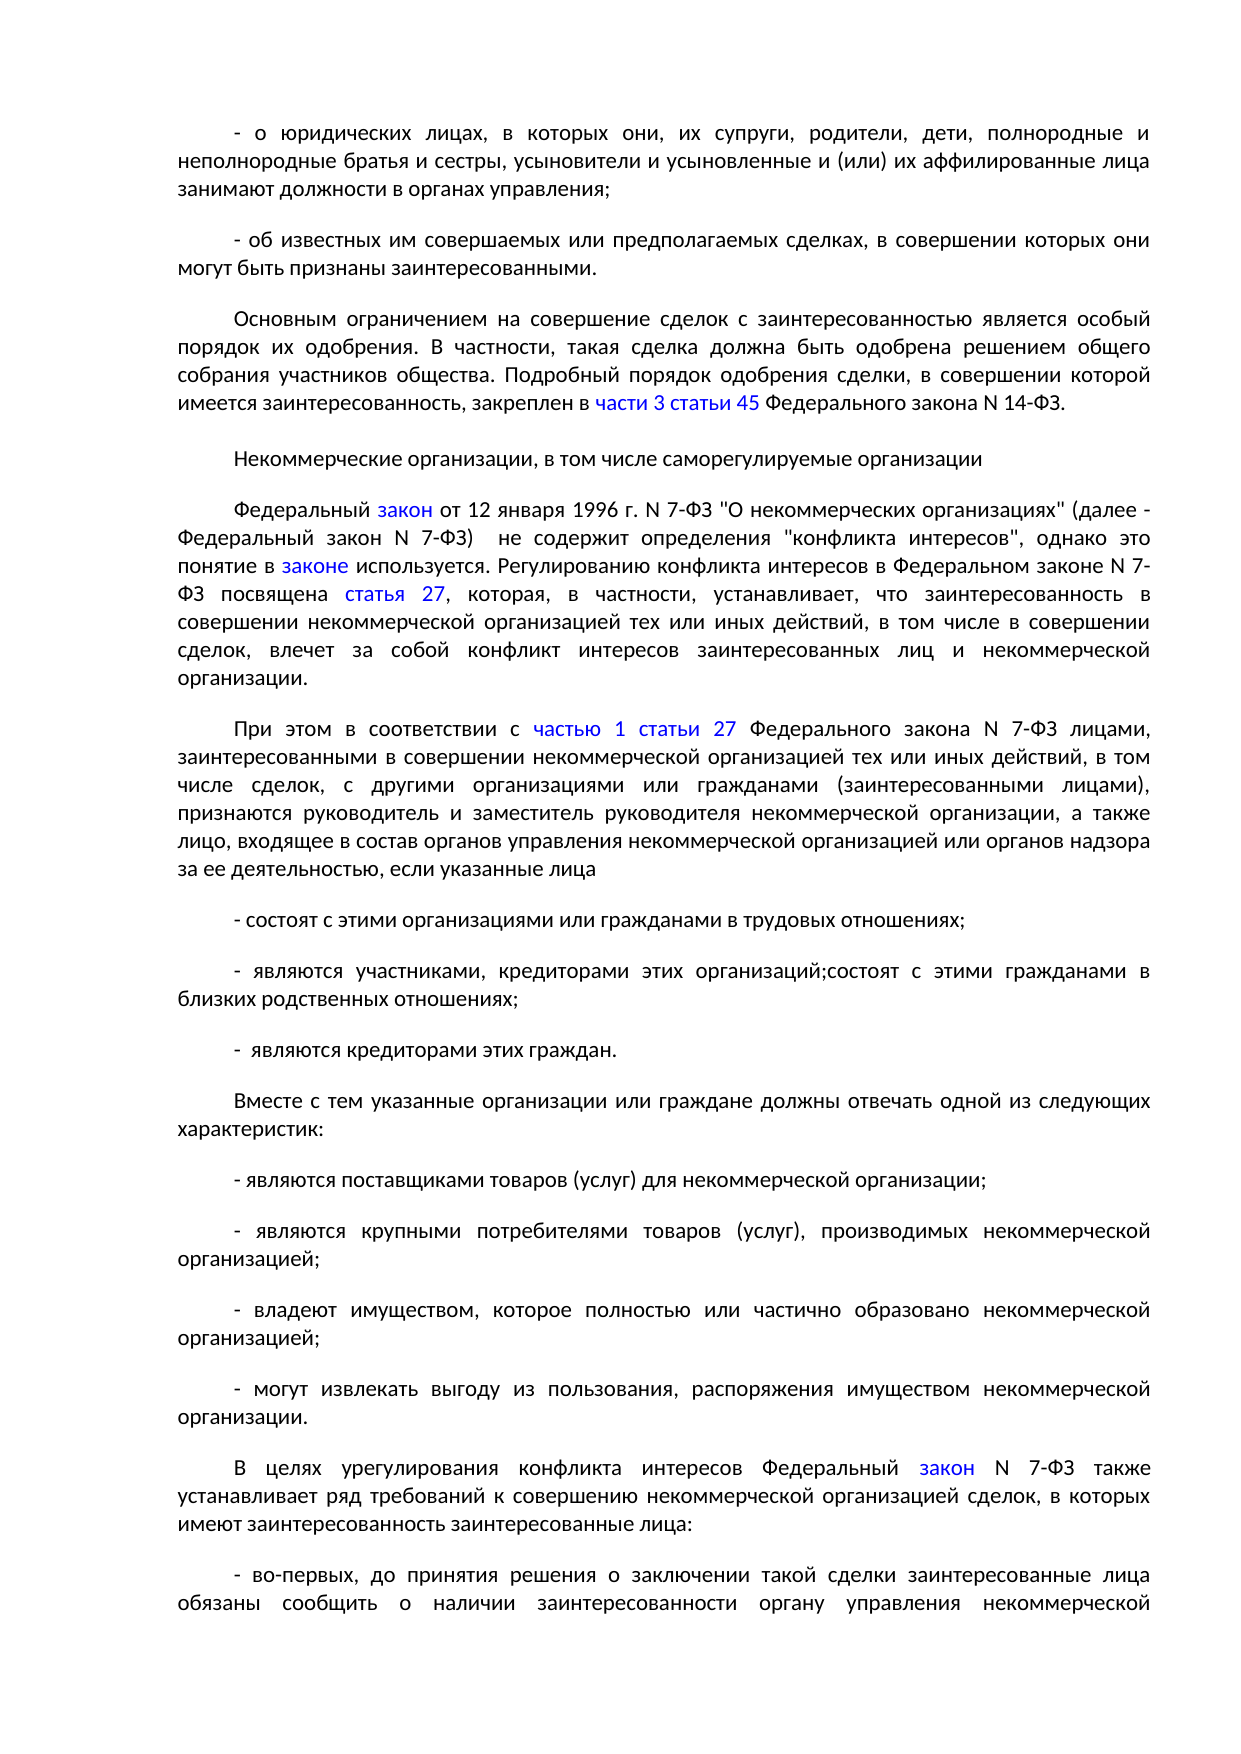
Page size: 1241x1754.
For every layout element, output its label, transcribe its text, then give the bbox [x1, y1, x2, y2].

text - являются участниками, кредиторами этих организаций;состоят с этими гражданами в близких родственных отношениях; [177, 956, 1152, 1012]
text - являются поставщиками товаров (услуг) для некоммерческой организации; [177, 1165, 1152, 1193]
text В целях урегулирования конфликта интересов Федеральный закон N 7-ФЗ также устанавливает ряд требований к совершению некоммерческой организацией сделок, в которых имеют заинтересованность заинтересованные лица: [177, 1453, 1152, 1537]
text - о юридических лицах, в которых они, их супруги, родители, дети, полнородные и неполнородные братья и сестры, усыновители и усыновленные и (или) их аффилированные лица занимают должности в органах управления; [177, 118, 1152, 202]
text Основным ограничением на совершение сделок с заинтересованностью является особый порядок их одобрения. В частности, такая сделка должна быть одобрена решением общего собрания участников общества. Подробный порядок одобрения сделки, в совершении которой имеется заинтересованность, закреплен в части 3 статьи 45 Федерального закона N 14-ФЗ. [177, 304, 1152, 416]
text - владеют имуществом, которое полностью или частично образовано некоммерческой организацией; [177, 1295, 1152, 1351]
text - могут извлекать выгоду из пользования, распоряжения имуществом некоммерческой организации. [177, 1374, 1152, 1430]
text - об известных им совершаемых или предполагаемых сделках, в совершении которых они могут быть признаны заинтересованными. [177, 225, 1152, 281]
text Вместе с тем указанные организации или граждане должны отвечать одной из следующих характеристик: [177, 1086, 1152, 1142]
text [177, 1560, 1152, 1616]
text - являются кредиторами этих граждан. [177, 1035, 1152, 1063]
text Некоммерческие организации, в том числе саморегулируемые организации [177, 444, 1152, 472]
text - являются крупными потребителями товаров (услуг), производимых некоммерческой организацией; [177, 1216, 1152, 1272]
text При этом в соответствии с частью 1 статьи 27 Федерального закона N 7-ФЗ лицами, заинтересованными в совершении некоммерческой организацией тех или иных действий, в том числе сделок, с другими организациями или гражданами (заинтересованными лицами), признаются руководитель и заместитель руководителя некоммерческой организации, а также лицо, входящее в состав органов управления некоммерческой организацией или органов надзора за ее деятельностью, если указанные лица [177, 714, 1152, 882]
text Федеральный закон от 12 января 1996 г. N 7-ФЗ "О некоммерческих организациях" (далее - Федеральный закон N 7-ФЗ) не содержит определения "конфликта интересов", однако это понятие в законе используется. Регулированию конфликта интересов в Федеральном законе N 7-ФЗ посвящена статья 27, которая, в частности, устанавливает, что заинтересованность в совершении некоммерческой организацией тех или иных действий, в том числе в совершении сделок, влечет за собой конфликт интересов заинтересованных лиц и некоммерческой организации. [177, 495, 1152, 691]
text - состоят с этими организациями или гражданами в трудовых отношениях; [177, 905, 1152, 933]
